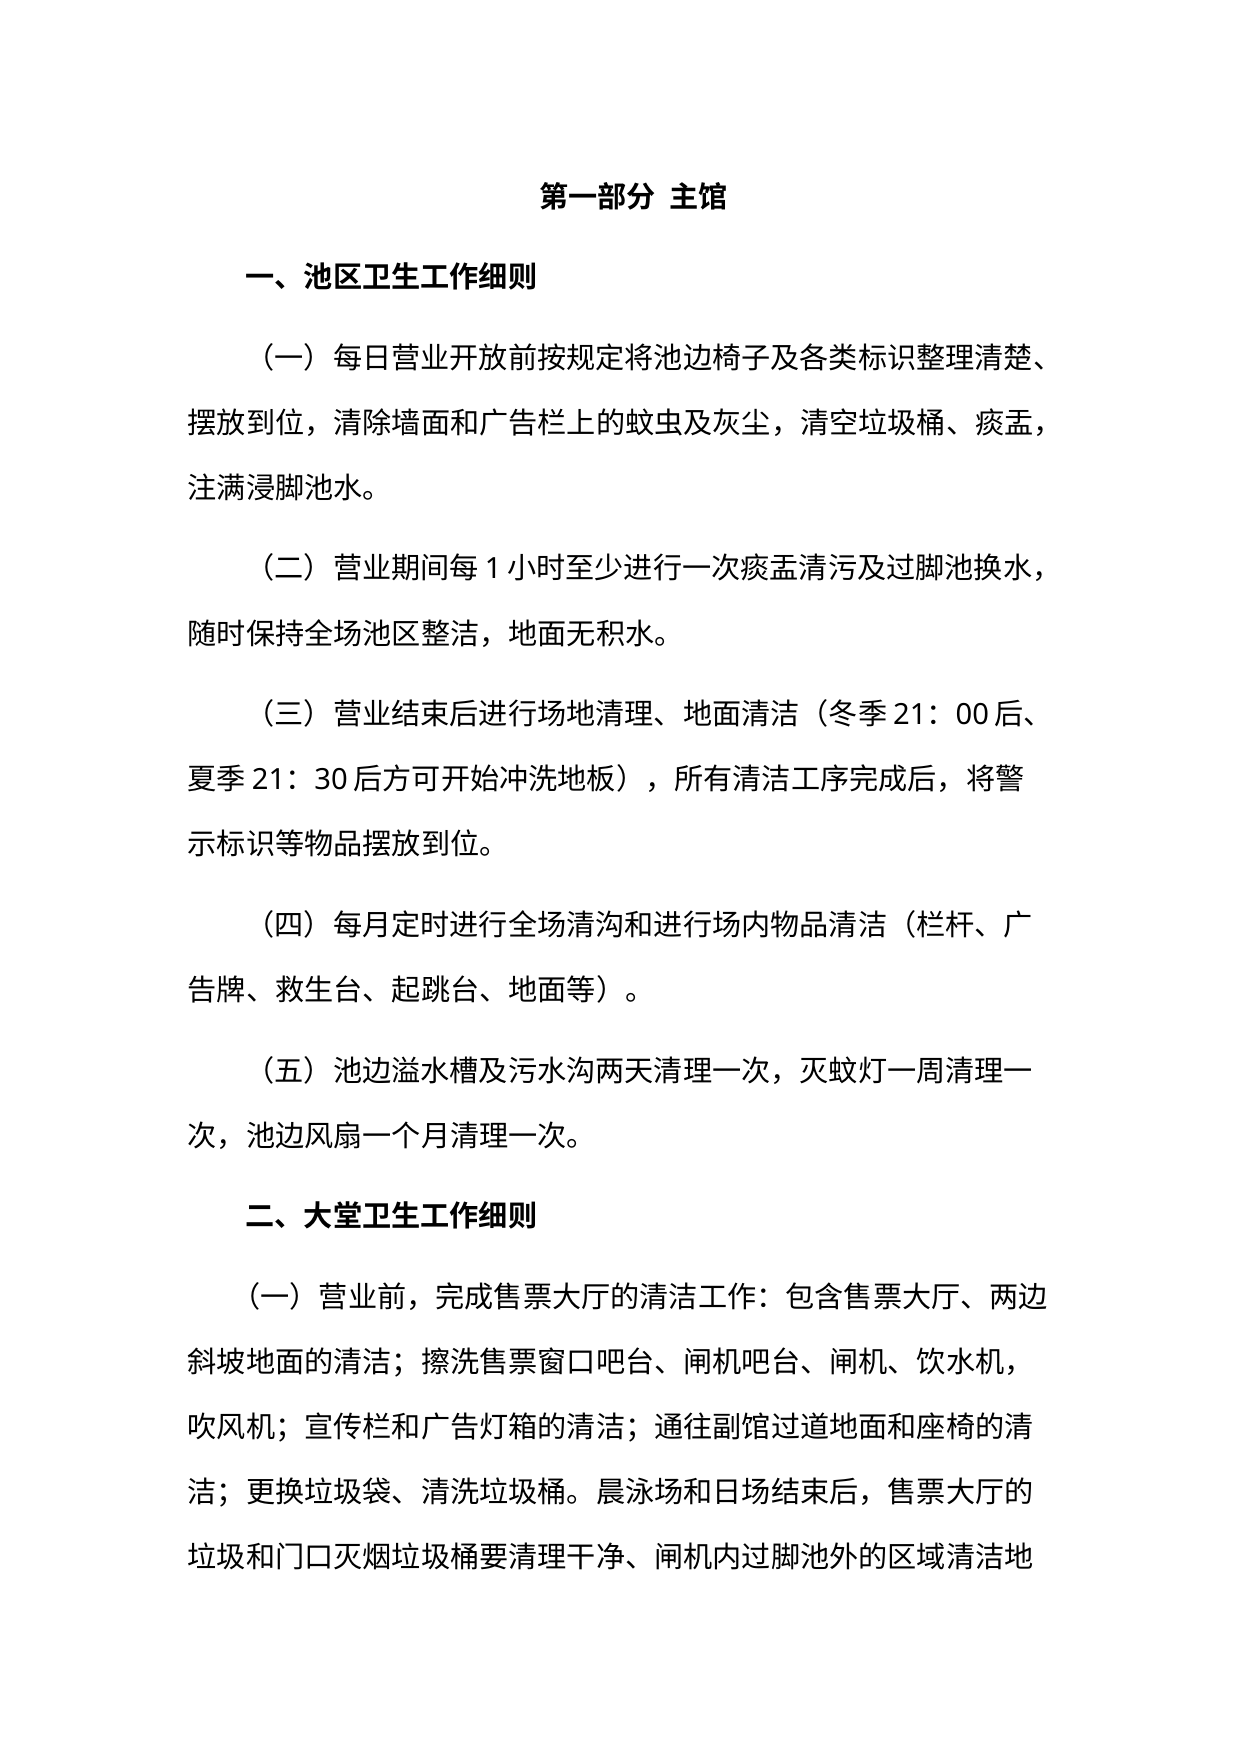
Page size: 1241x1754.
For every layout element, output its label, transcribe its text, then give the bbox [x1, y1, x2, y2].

text （四）每月定时进行全场清沟和进行场内物品清洁（栏杆、广告牌、救生台、起跳台、地面等）。 [187, 890, 1053, 1020]
text 一、池区卫生工作细则 [187, 243, 1053, 308]
text （五）池边溢水槽及污水沟两天清理一次，灭蚊灯一周清理一次，池边风扇一个月清理一次。 [187, 1036, 1053, 1166]
text 二、大堂卫生工作细则 [187, 1181, 1053, 1246]
text 第一部分 主馆 [187, 162, 1053, 227]
text （三）营业结束后进行场地清理、地面清洁（冬季21：00后、夏季21：30后方可开始冲洗地板），所有清洁工序完成后，将警示标识等物品摆放到位。 [187, 679, 1053, 874]
text （一）每日营业开放前按规定将池边椅子及各类标识整理清楚、摆放到位，清除墙面和广告栏上的蚊虫及灰尘，清空垃圾桶、痰盂，注满浸脚池水。 [187, 323, 1053, 518]
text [187, 1262, 1053, 1587]
text （二）营业期间每1小时至少进行一次痰盂清污及过脚池换水，随时保持全场池区整洁，地面无积水。 [187, 534, 1053, 664]
